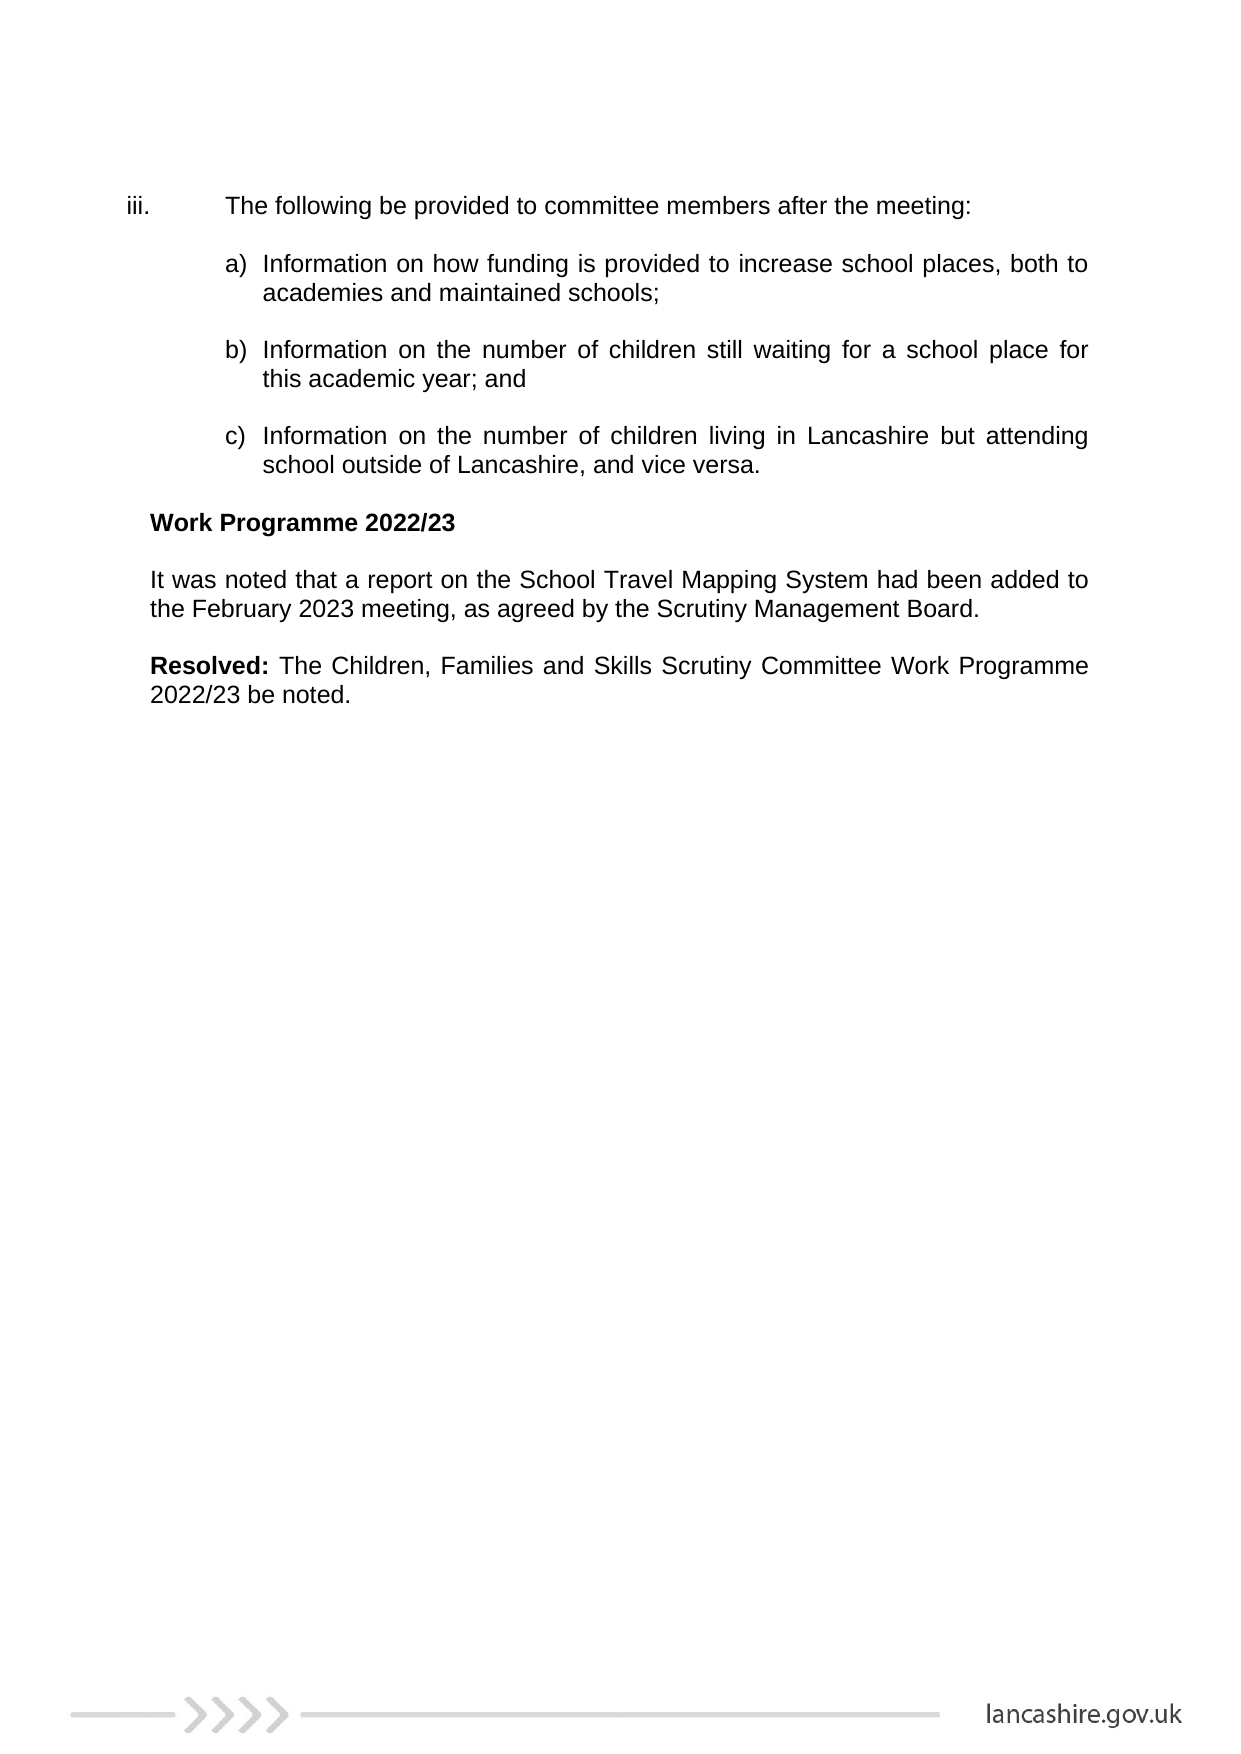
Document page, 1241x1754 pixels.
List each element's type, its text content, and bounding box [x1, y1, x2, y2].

list The following be provided to committee members after the meeting: [150, 191, 1090, 220]
text Work Programme 2022/23 [150, 507, 1090, 536]
text It was noted that a report on the School Travel Mapping System had been added to the February 2023 meeting, as agreed by the Scrutiny Management Board. [150, 565, 1090, 622]
list Information on the number of children living in Lancashire but attending school outside of Lancashire, and vice versa. [225, 421, 1090, 479]
list Information on the number of children still waiting for a school place for this academic year; and [225, 335, 1090, 392]
text Resolved: The Children, Families and Skills Scrutiny Committee Work Programme 2022/23 be noted. [150, 651, 1090, 709]
list Information on how funding is provided to increase school places, both to academies and maintained schools; [225, 249, 1090, 306]
picture [11, 1674, 1241, 1754]
